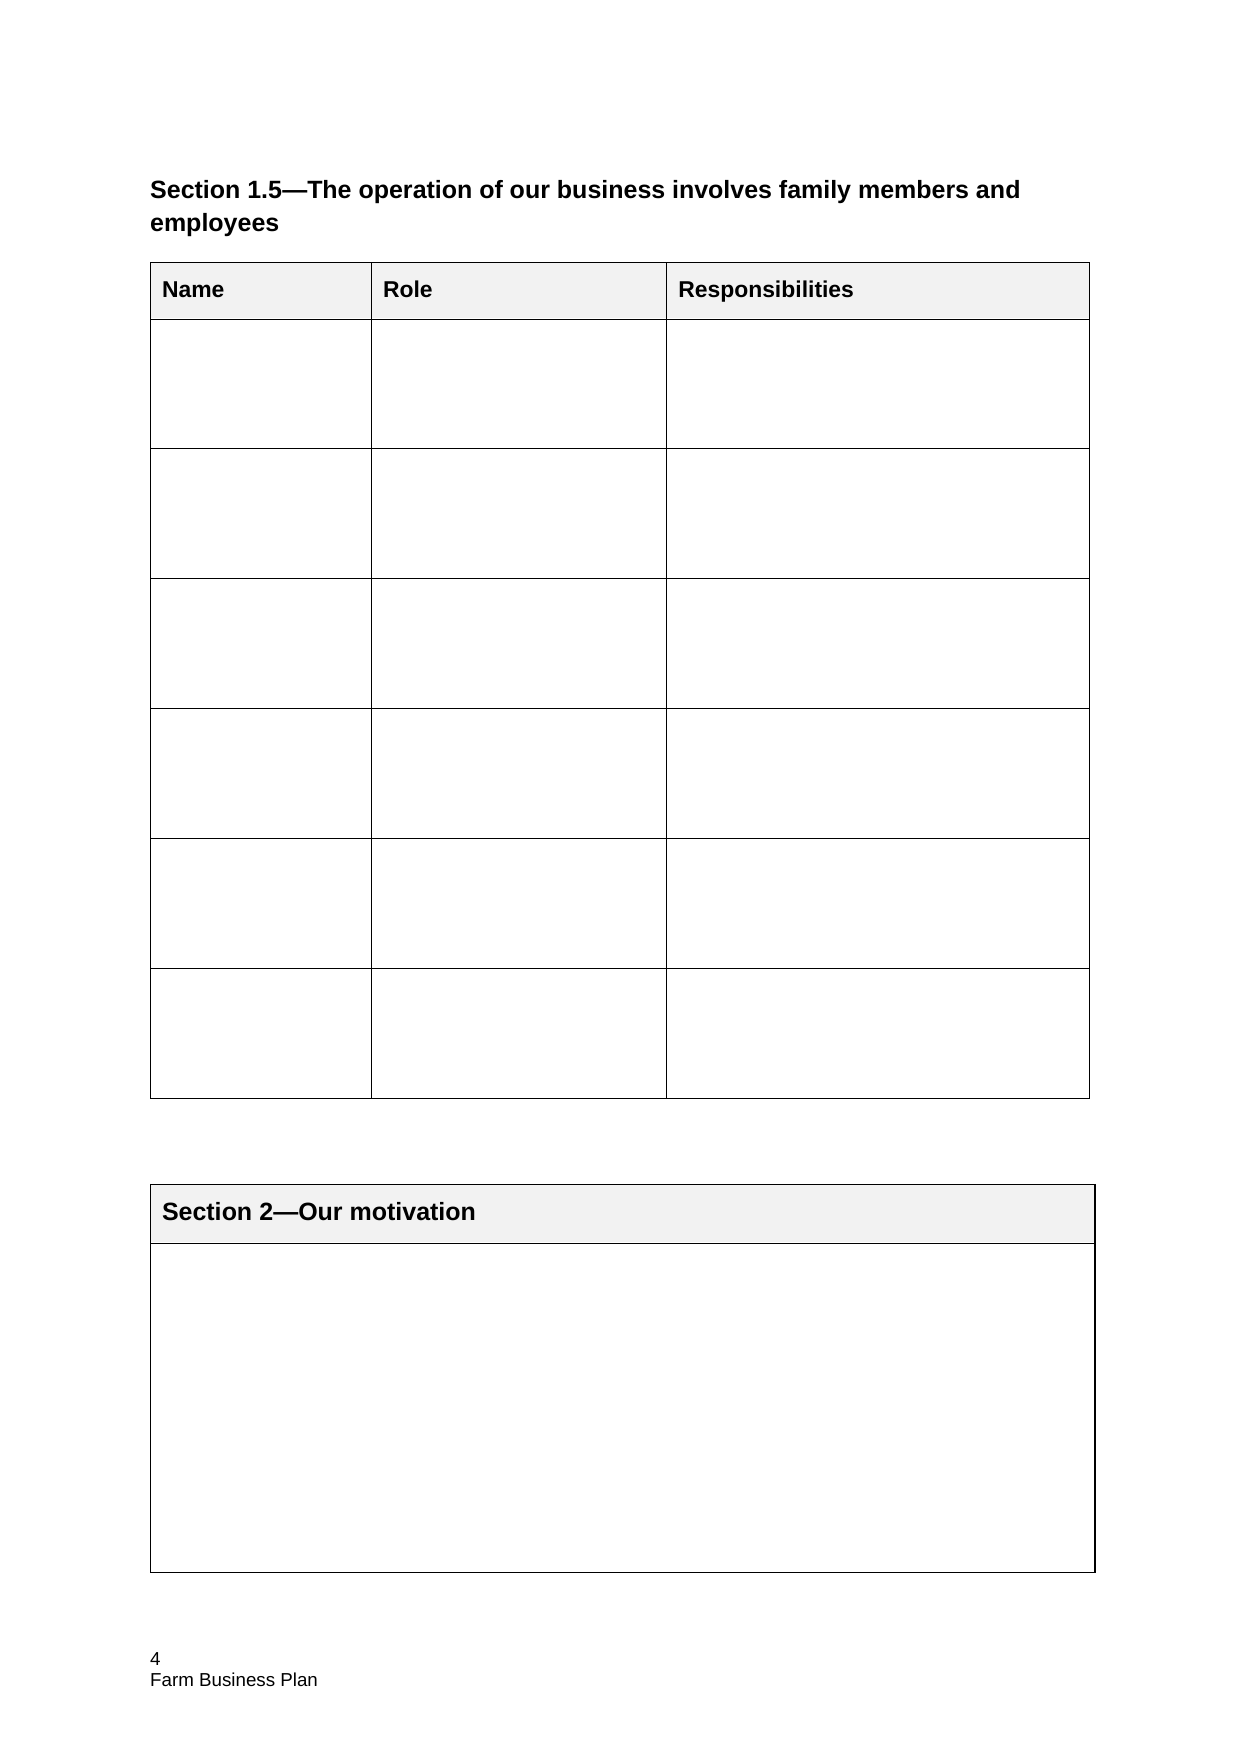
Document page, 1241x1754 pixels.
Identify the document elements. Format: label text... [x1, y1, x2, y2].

table_cell [667, 449, 1089, 578]
table_header Section 2—Our motivation [151, 1185, 1094, 1242]
table_header Responsibilities [667, 263, 1089, 318]
table_cell [667, 320, 1089, 448]
table_cell [151, 320, 371, 448]
table_cell [372, 320, 666, 448]
table_cell [372, 709, 666, 838]
table_cell [151, 709, 371, 838]
table_cell [151, 579, 371, 708]
table_cell [372, 839, 666, 968]
table_header Name [151, 263, 371, 318]
table_cell [372, 579, 666, 708]
table_cell [151, 839, 371, 968]
table_cell [667, 709, 1089, 838]
table_cell [667, 969, 1089, 1098]
subtitle Section 1.5—The operation of our business involves family members and employees [150, 175, 1090, 237]
table_cell [151, 1244, 1094, 1572]
table_cell [372, 449, 666, 578]
table_cell [151, 449, 371, 578]
table_header Role [372, 263, 666, 318]
table_cell [151, 969, 371, 1098]
table_cell [372, 969, 666, 1098]
table_cell [667, 839, 1089, 968]
table_cell [667, 579, 1089, 708]
